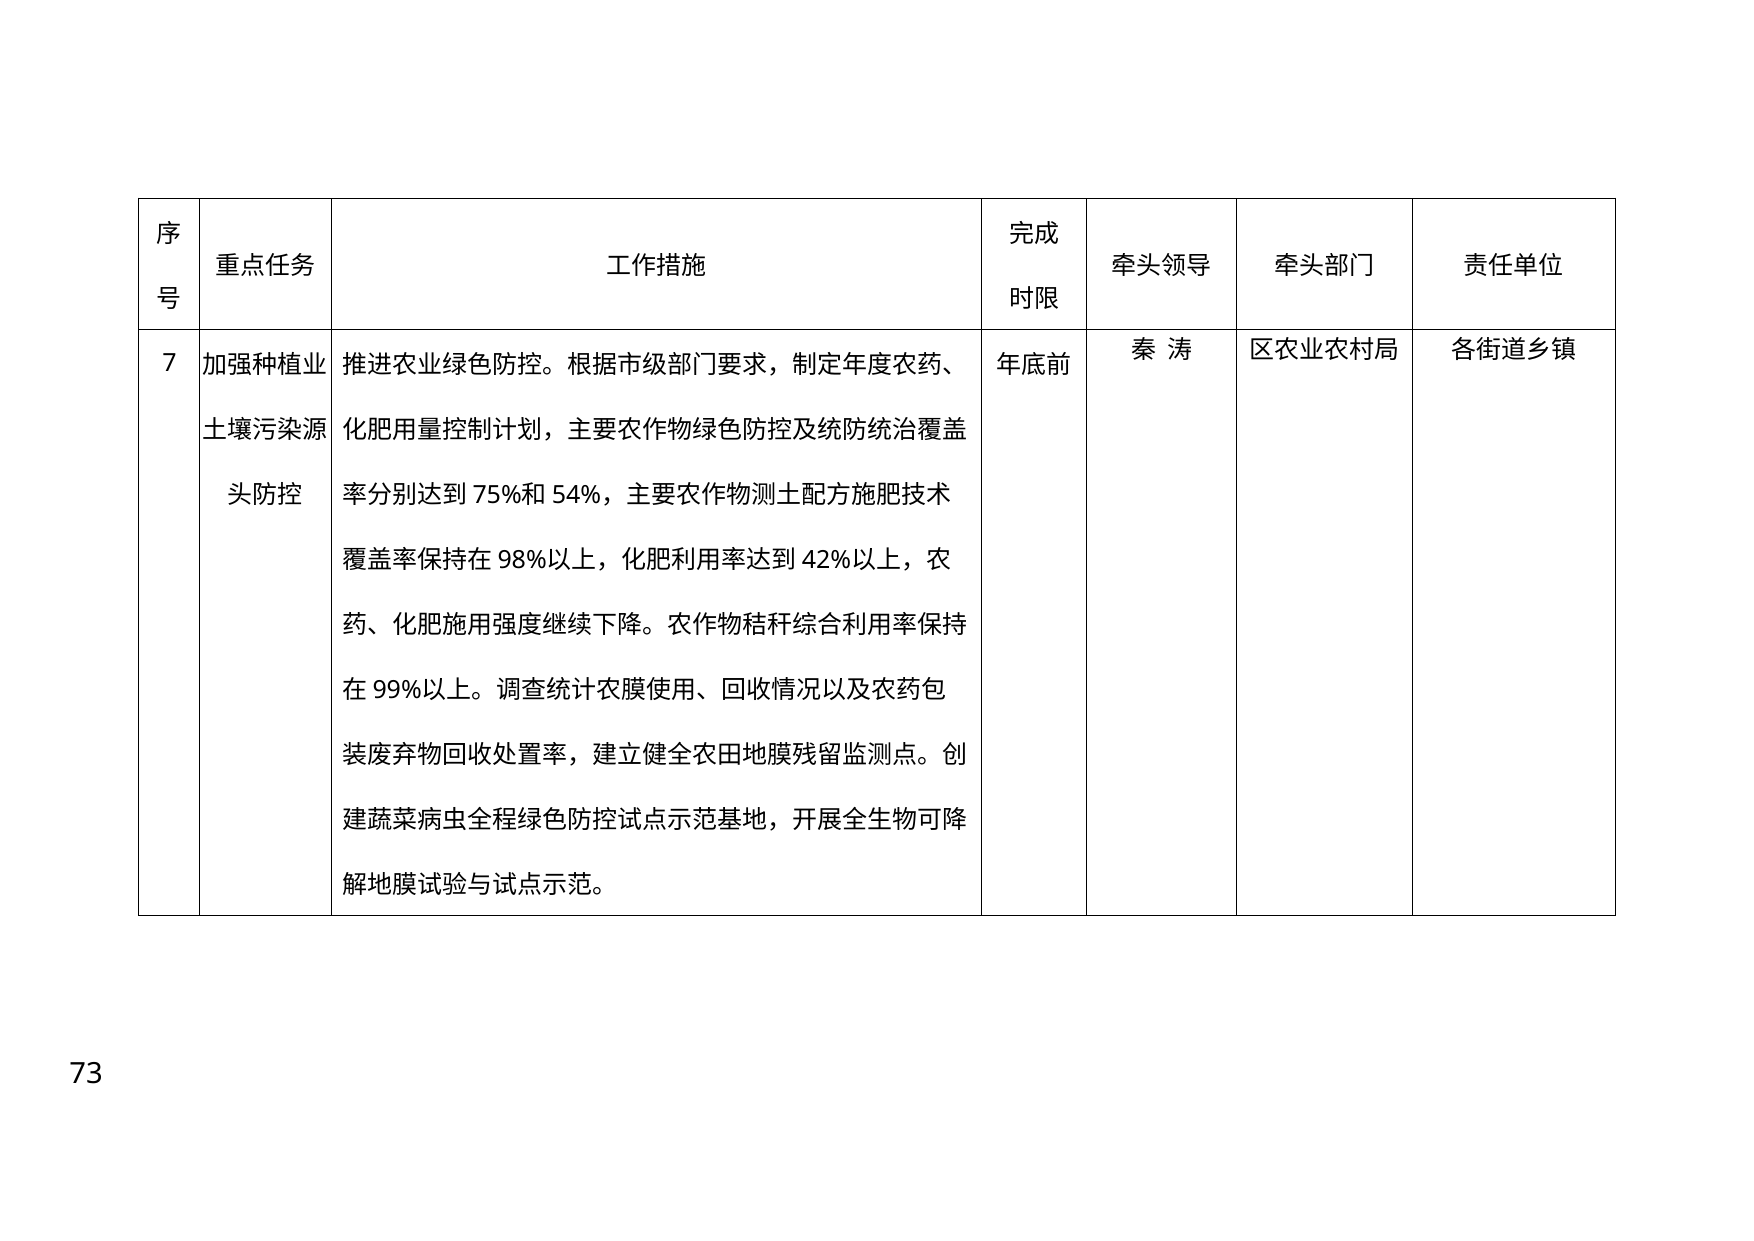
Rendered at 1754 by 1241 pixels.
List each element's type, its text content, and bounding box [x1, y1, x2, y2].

table_header 完成 时限 [982, 199, 1086, 329]
table_header 序号 [139, 199, 199, 329]
table_cell 各街道乡镇 [1413, 330, 1615, 915]
table_header 牵头部门 [1237, 199, 1412, 329]
table_cell 年底前 [982, 330, 1086, 915]
table_header 工作措施 [332, 199, 981, 329]
table_cell 区农业农村局 [1237, 330, 1412, 915]
table_cell 7 [139, 330, 199, 915]
table_cell 秦 涛 [1087, 330, 1236, 915]
table_header 责任单位 [1413, 199, 1615, 329]
table_header 重点任务 [200, 199, 331, 329]
table_cell 推进农业绿色防控。根据市级部门要求，制定年度农药、化肥用量控制计划，主要农作物绿色防控及统防统治覆盖率分别达到75%和54%，主要农作物测土配方施肥技术覆盖率保持在98%以上，化肥利用率达到42%以上，农药、化肥施用强度继续下降。农作物秸秆综合利用率保持在99%以上。调查统计农膜使用、回收情况以及农药包装废弃物回收处置率，建立健全农田地膜残留监测点。创建蔬菜病虫全程绿色防控试点示范基地，开展全生物可降解地膜试验与试点示范。 [332, 330, 981, 915]
table_header 牵头领导 [1087, 199, 1236, 329]
table_cell 加强种植业土壤污染源头防控 [200, 330, 331, 915]
